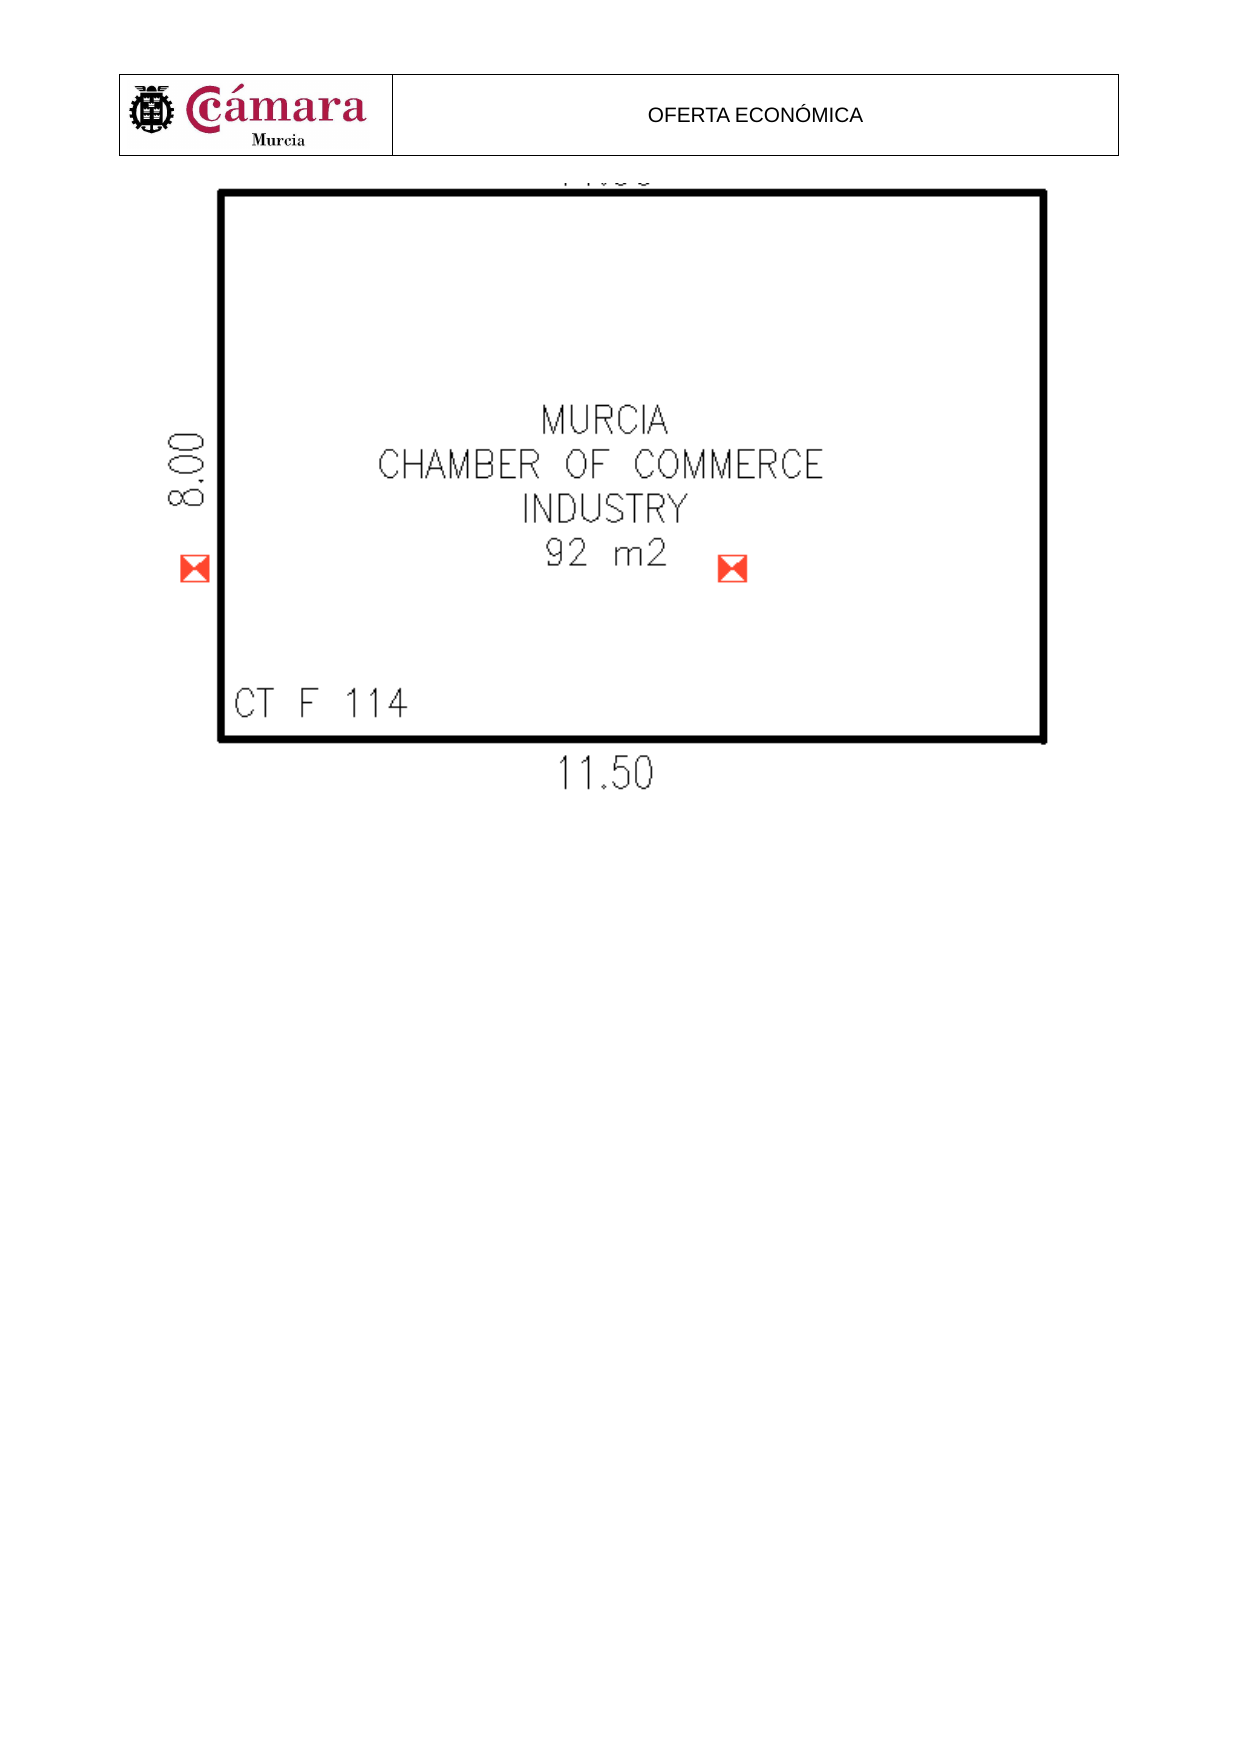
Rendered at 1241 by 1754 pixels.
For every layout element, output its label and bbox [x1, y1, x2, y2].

picture [150, 183, 1095, 797]
picture [126, 80, 370, 149]
